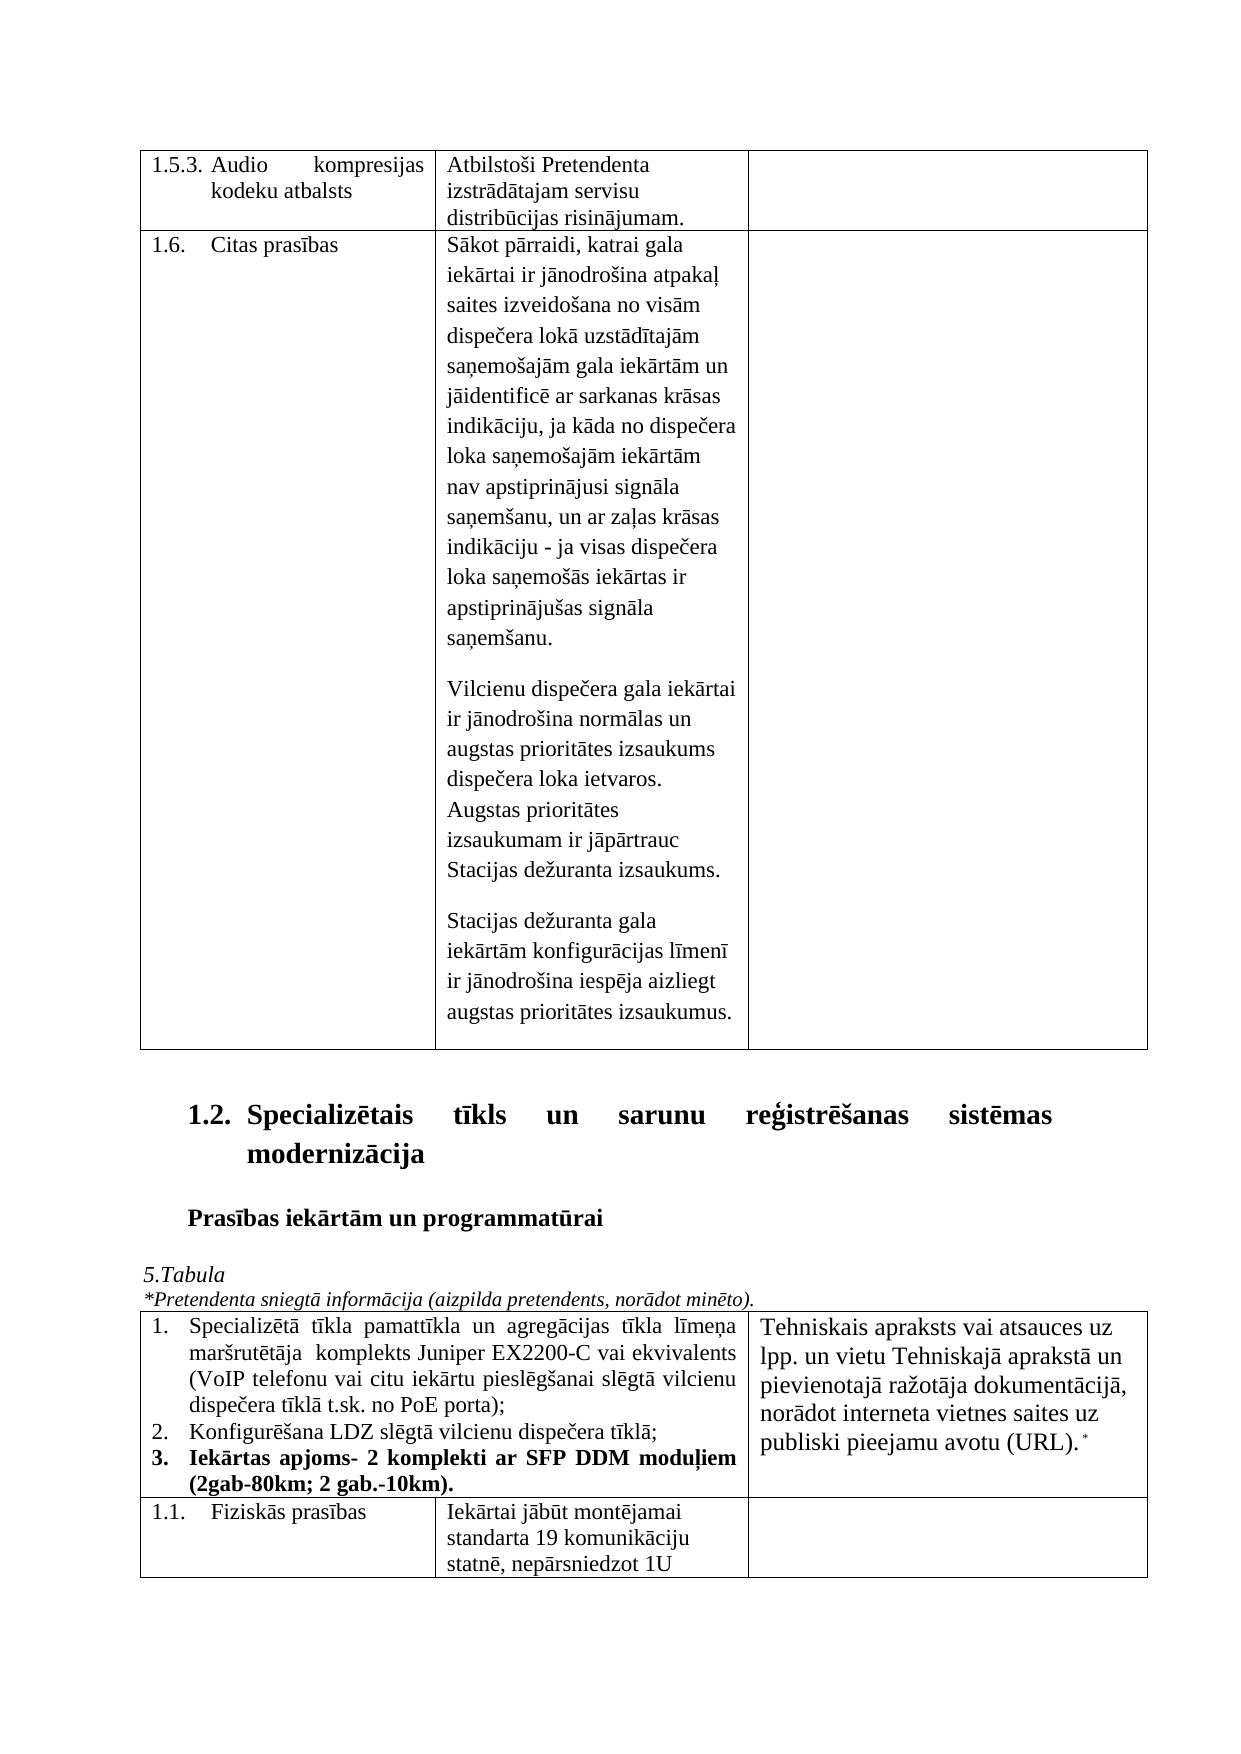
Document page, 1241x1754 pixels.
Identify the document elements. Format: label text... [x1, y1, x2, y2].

table_cell Citas prasības [141, 231, 435, 1049]
table_header Specializētā tīkla pamattīkla un agregācijas tīkla līmeņa maršrutētāja komplekts Juniper EX2200-C vai ekvivalents (VoIP telefonu vai citu iekārtu pieslēgšanai slēgtā vilcienu dispečera tīklā t.sk. no PoE porta); Konfigurēšana LDZ slēgtā vilcienu dispečera tīklā; Iekārtas apjoms- 2 komplekti ar SFP DDM moduļiem (2gab-80km; 2 gab.-10km). [141, 1312, 748, 1497]
table_cell [749, 231, 1147, 1049]
text *Pretendenta sniegtā informācija (aizpilda pretendents, norādot minēto). [143, 1287, 1053, 1311]
table_cell Fiziskās prasības [141, 1498, 435, 1577]
table_cell Audio kompresijas kodeku atbalsts [141, 151, 435, 230]
list Specializētais tīkls un sarunu reģistrēšanas sistēmas modernizācija [187, 1097, 1053, 1169]
text 5.Tabula [143, 1261, 1053, 1287]
table_cell Atbilstoši Pretendenta izstrādātajam servisu distribūcijas risinājumam. [436, 151, 748, 230]
table_header Tehniskais apraksts vai atsauces uz lpp. un vietu Tehniskajā aprakstā un pievienotajā ražotāja dokumentācijā, norādot interneta vietnes saites uz publiski pieejamu avotu (URL). * [749, 1312, 1147, 1497]
table_cell Sākot pārraidi, katrai gala iekārtai ir jānodrošina atpakaļ saites izveidošana no visām dispečera lokā uzstādītajām saņemošajām gala iekārtām un jāidentificē ar sarkanas krāsas indikāciju, ja kāda no dispečera loka saņemošajām iekārtām nav apstiprinājusi signāla saņemšanu, un ar zaļas krāsas indikāciju - ja visas dispečera loka saņemošās iekārtas ir apstiprinājušas signāla saņemšanu. Vilcienu dispečera gala iekārtai ir jānodrošina normālas un augstas prioritātes izsaukums dispečera loka ietvaros. Augstas prioritātes izsaukumam ir jāpārtrauc Stacijas dežuranta izsaukums. Stacijas dežuranta gala iekārtām konfigurācijas līmenī ir jānodrošina iespēja aizliegt augstas prioritātes izsaukumus. [436, 231, 748, 1049]
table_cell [436, 1498, 748, 1577]
table_cell [749, 151, 1147, 230]
text Prasības iekārtām un programmatūrai [187, 1203, 1053, 1232]
table_cell [749, 1498, 1147, 1577]
